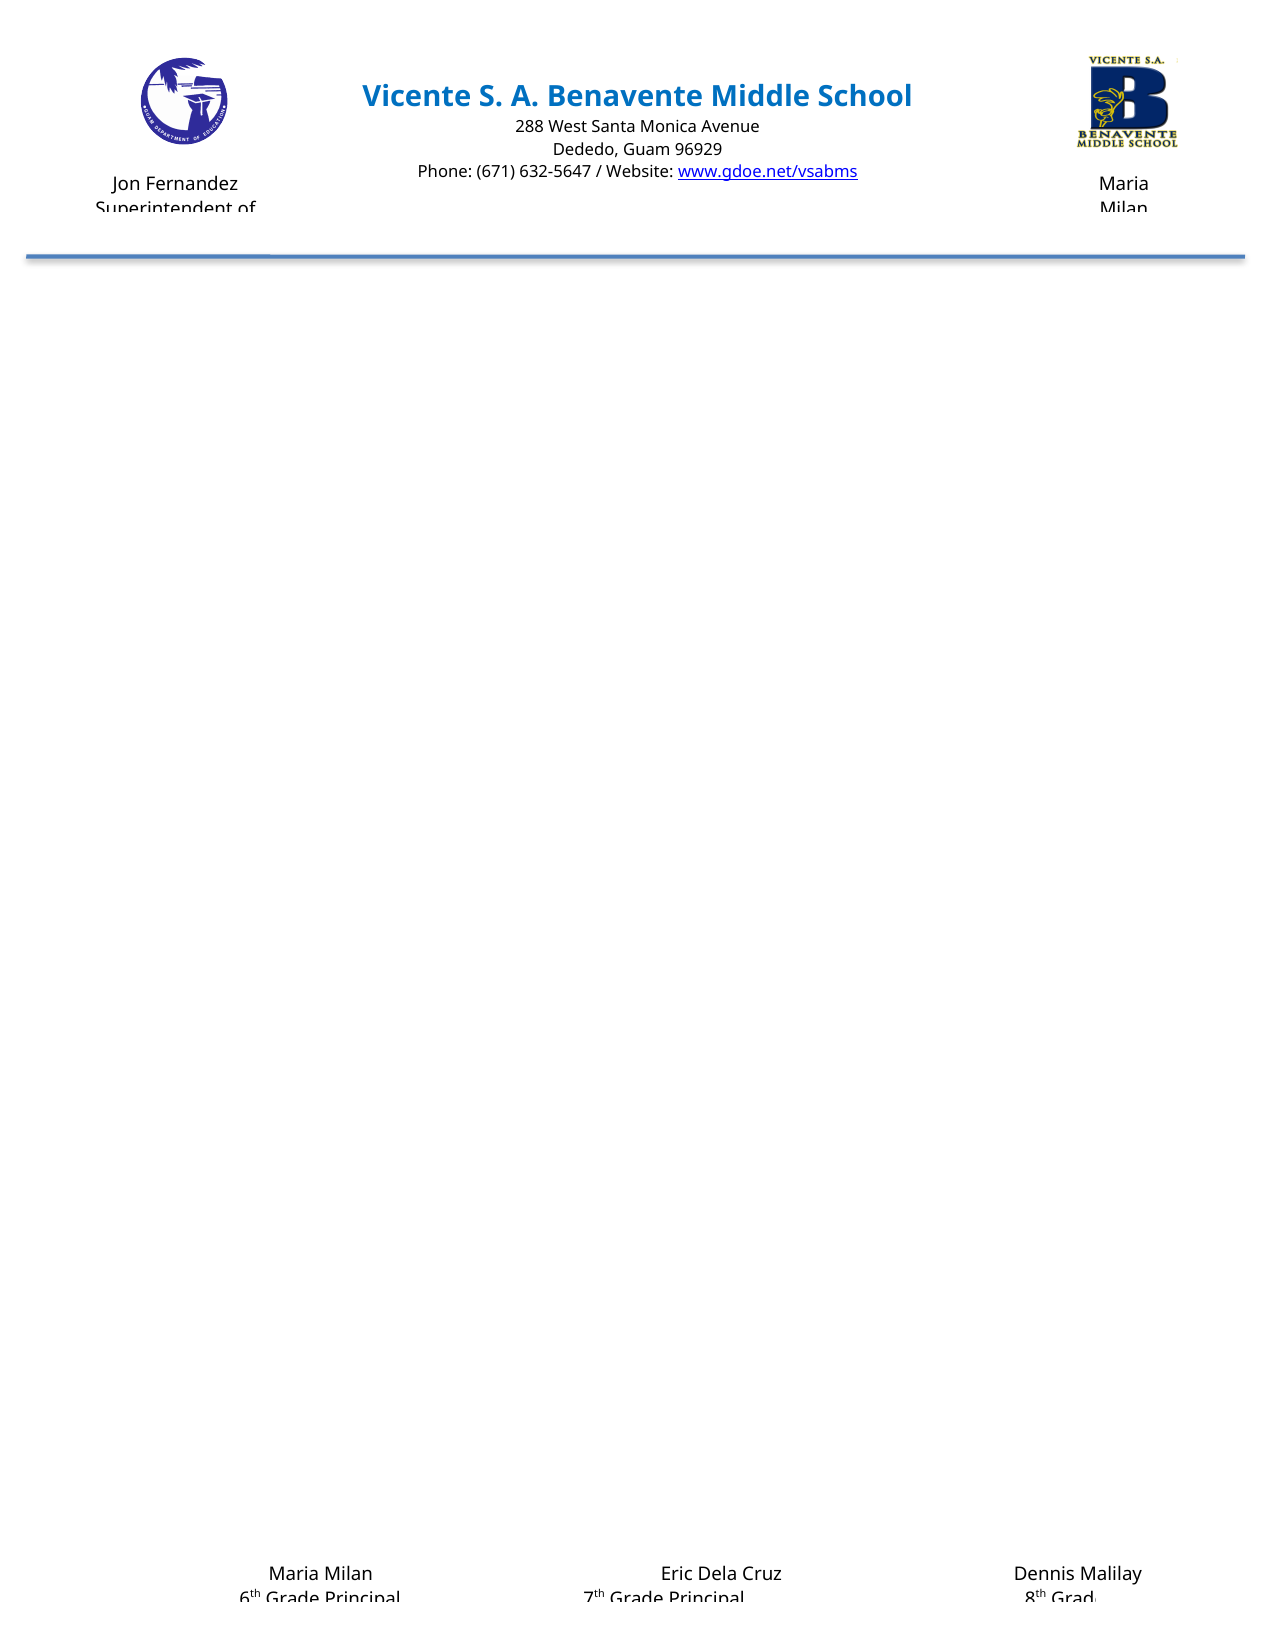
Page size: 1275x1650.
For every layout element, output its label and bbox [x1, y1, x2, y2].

picture [1076, 37, 1179, 169]
